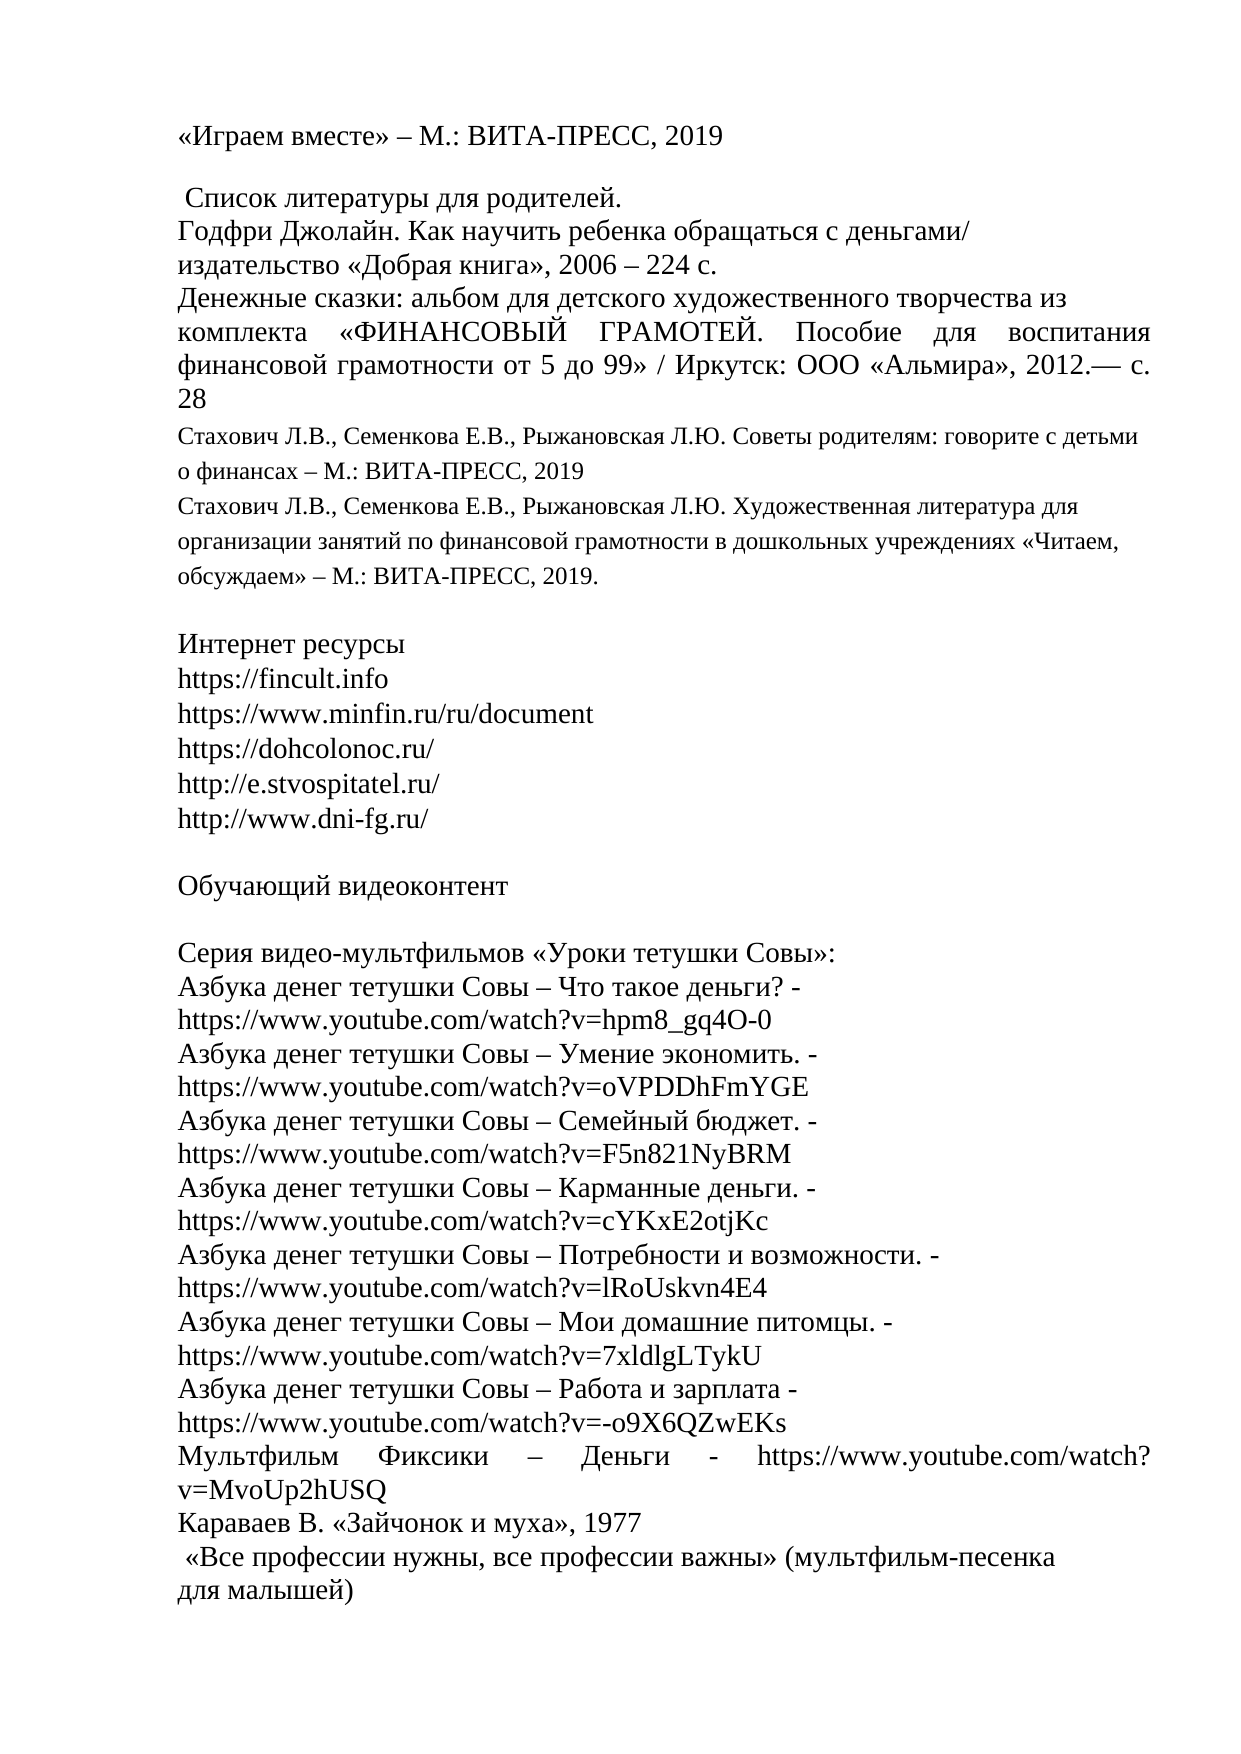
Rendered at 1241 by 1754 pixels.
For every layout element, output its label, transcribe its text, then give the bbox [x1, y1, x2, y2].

text Список литературы для родителей. [177, 180, 1152, 213]
text комплекта «ФИНАНСОВЫЙ ГРАМОТЕЙ. Пособие для воспитания финансовой грамотности от 5 до 99» / Иркутск: ООО «Альмира», 2012.— с. 28 [177, 314, 1152, 414]
text http://www.dni-fg.ru/ [177, 799, 1152, 834]
text https://www.youtube.com/watch?v=oVPDDhFmYGE [177, 1069, 1152, 1103]
text Азбука денег тетушки Совы – Умение экономить. - [177, 1036, 1152, 1069]
text «Играем вместе» – М.: ВИТА-ПРЕСС, 2019 [177, 118, 1152, 152]
text https://dohcolonoc.ru/ [177, 729, 1152, 764]
text для малышей) [177, 1572, 1152, 1606]
text Азбука денег тетушки Совы – Работа и зарплата - [177, 1371, 1152, 1405]
text Караваев В. «Зайчонок и муха», 1977 [177, 1505, 1152, 1539]
text Стахович Л.В., Семенкова Е.В., Рыжановская Л.Ю. Художественная литература для организации занятий по финансовой грамотности в дошкольных учреждениях «Читаем, обсуждаем» – М.: ВИТА-ПРЕСС, 2019. [177, 484, 1152, 589]
text «Все профессии нужны, все профессии важны» (мультфильм-песенка [177, 1539, 1152, 1572]
text https://www.youtube.com/watch?v=cYKxE2otjKc [177, 1203, 1152, 1237]
text Годфри Джолайн. Как научить ребенка обращаться с деньгами/ [177, 213, 1152, 247]
text Стахович Л.В., Семенкова Е.В., Рыжановская Л.Ю. Советы родителям: говорите с детьми о финансах – М.: ВИТА-ПРЕСС, 2019 [177, 414, 1152, 484]
text https://www.youtube.com/watch?v=lRoUskvn4E4 [177, 1271, 1152, 1304]
text Интернет ресурсы [177, 624, 1152, 659]
text http://e.stvospitatel.ru/ [177, 764, 1152, 799]
text https://www.youtube.com/watch?v=hpm8_gq4O-0 [177, 1002, 1152, 1036]
text издательство «Добрая книга», 2006 – 224 с. [177, 247, 1152, 280]
text https://www.minfin.ru/ru/document [177, 694, 1152, 729]
text Азбука денег тетушки Совы – Потребности и возможности. - [177, 1237, 1152, 1271]
text Азбука денег тетушки Совы – Семейный бюджет. - [177, 1103, 1152, 1136]
text Обучающий видеоконтент [177, 868, 1152, 902]
text Мультфильм Фиксики – Деньги - https://www.youtube.com/watch?v=MvoUp2hUSQ [177, 1438, 1152, 1505]
text https://www.youtube.com/watch?v=-o9X6QZwEKs [177, 1405, 1152, 1438]
text https://www.youtube.com/watch?v=7xldlgLTykU [177, 1338, 1152, 1371]
text Азбука денег тетушки Совы – Что такое деньги? - [177, 969, 1152, 1002]
text https://fincult.info [177, 659, 1152, 694]
text Серия видео-мультфильмов «Уроки тетушки Совы»: [177, 935, 1152, 969]
text https://www.youtube.com/watch?v=F5n821NyBRM [177, 1136, 1152, 1170]
text Азбука денег тетушки Совы – Карманные деньги. - [177, 1170, 1152, 1203]
text Азбука денег тетушки Совы – Мои домашние питомцы. - [177, 1304, 1152, 1338]
text Денежные сказки: альбом для детского художественного творчества из [177, 280, 1152, 314]
